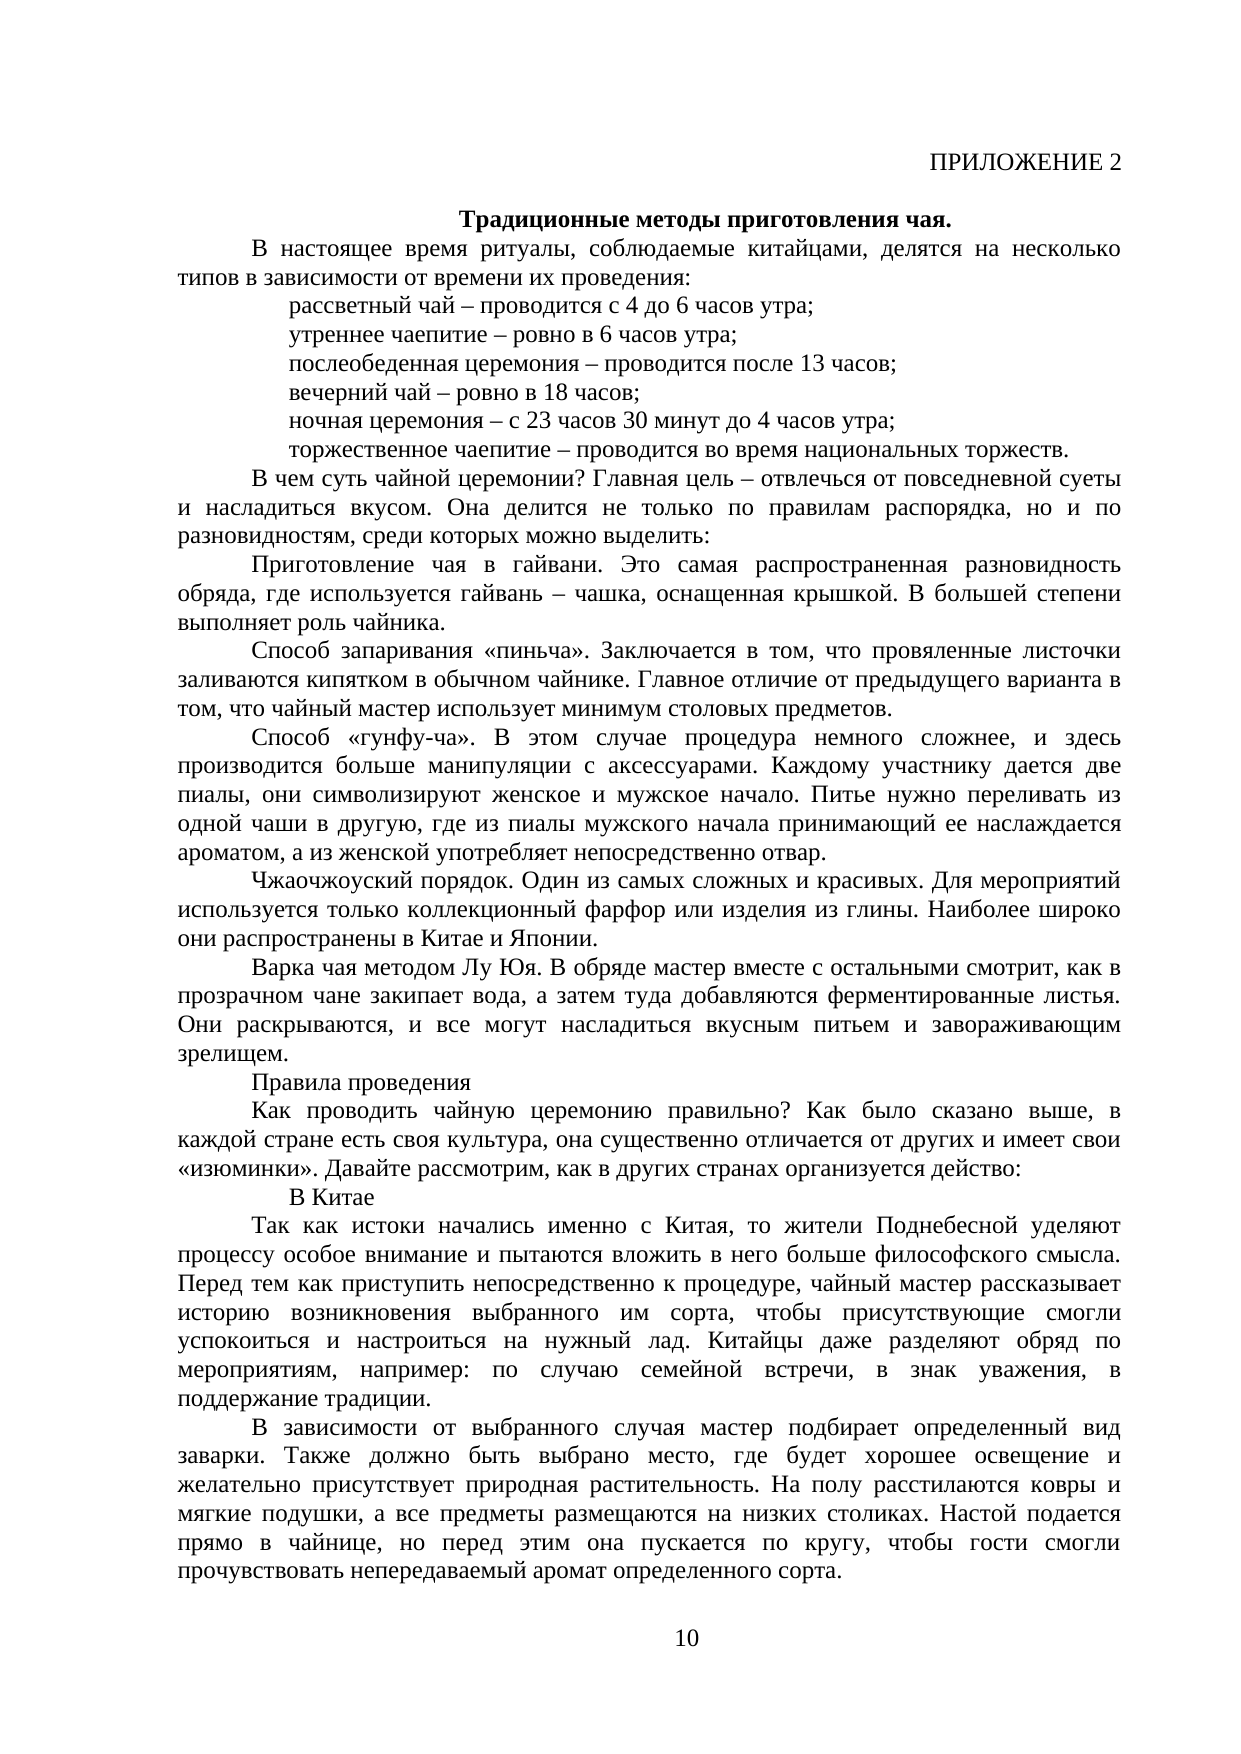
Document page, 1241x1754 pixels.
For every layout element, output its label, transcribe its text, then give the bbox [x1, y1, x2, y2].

text Правила проведения [177, 1067, 1122, 1096]
text ПРИЛОЖЕНИЕ 2 [177, 147, 1122, 176]
text В зависимости от выбранного случая мастер подбирает определенный вид заварки. Также должно быть выбрано место, где будет хорошее освещение и желательно присутствует природная растительность. На полу расстилаются ковры и мягкие подушки, а все предметы размещаются на низких столиках. Настой подается прямо в чайнице, но перед этим она пускается по кругу, чтобы гости смогли прочувствовать непередаваемый аромат определенного сорта. [177, 1412, 1122, 1584]
list послеобеденная церемония – проводится после 13 часов; [288, 348, 1122, 377]
text Так как истоки начались именно с Китая, то жители Поднебесной уделяют процессу особое внимание и пытаются вложить в него больше философского смысла. Перед тем как приступить непосредственно к процедуре, чайный мастер рассказывает историю возникновения выбранного им сорта, чтобы присутствующие смогли успокоиться и настроиться на нужный лад. Китайцы даже разделяют обряд по мероприятиям, например: по случаю семейной встречи, в знак уважения, в поддержание традиции. [177, 1211, 1122, 1412]
text В чем суть чайной церемонии? Главная цель – отвлечься от повседневной суеты и насладиться вкусом. Она делится не только по правилам распорядка, но и по разновидностям, среди которых можно выделить: [177, 463, 1122, 549]
text Способ запаривания «пиньча». Заключается в том, что провяленные листочки заливаются кипятком в обычном чайнике. Главное отличие от предыдущего варианта в том, что чайный мастер использует минимум столовых предметов. [177, 636, 1122, 722]
text Способ «гунфу-ча». В этом случае процедура немного сложнее, и здесь производится больше манипуляции с аксессуарами. Каждому участнику дается две пиалы, они символизируют женское и мужское начало. Питье нужно переливать из одной чаши в другую, где из пиалы мужского начала принимающий ее наслаждается ароматом, а из женской употребляет непосредственно отвар. [177, 722, 1122, 866]
text Чжаочжоуский порядок. Один из самых сложных и красивых. Для мероприятий используется только коллекционный фарфор или изделия из глины. Наиболее широко они распространены в Китае и Японии. [177, 866, 1122, 952]
text Приготовление чая в гайвани. Это самая распространенная разновидность обряда, где используется гайвань – чашка, оснащенная крышкой. В большей степени выполняет роль чайника. [177, 549, 1122, 636]
list утреннее чаепитие – ровно в 6 часов утра; [288, 319, 1122, 348]
list рассветный чай – проводится с 4 до 6 часов утра; [288, 291, 1122, 319]
list торжественное чаепитие – проводится во время национальных торжеств. [288, 434, 1122, 463]
text Варка чая методом Лу Юя. В обряде мастер вместе с остальными смотрит, как в прозрачном чане закипает вода, а затем туда добавляются ферментированные листья. Они раскрываются, и все могут насладиться вкусным питьем и завораживающим зрелищем. [177, 952, 1122, 1067]
text В настоящее время ритуалы, соблюдаемые китайцами, делятся на несколько типов в зависимости от времени их проведения: [177, 233, 1122, 291]
text Как проводить чайную церемонию правильно? Как было сказано выше, в каждой стране есть своя культура, она существенно отличается от других и имеет свои «изюминки». Давайте рассмотрим, как в других странах организуется действо: [177, 1096, 1122, 1182]
list Традиционные методы приготовления чая. [288, 204, 1122, 233]
list В Китае [288, 1182, 1122, 1211]
list вечерний чай – ровно в 18 часов; [288, 377, 1122, 406]
list ночная церемония – с 23 часов 30 минут до 4 часов утра; [288, 406, 1122, 434]
